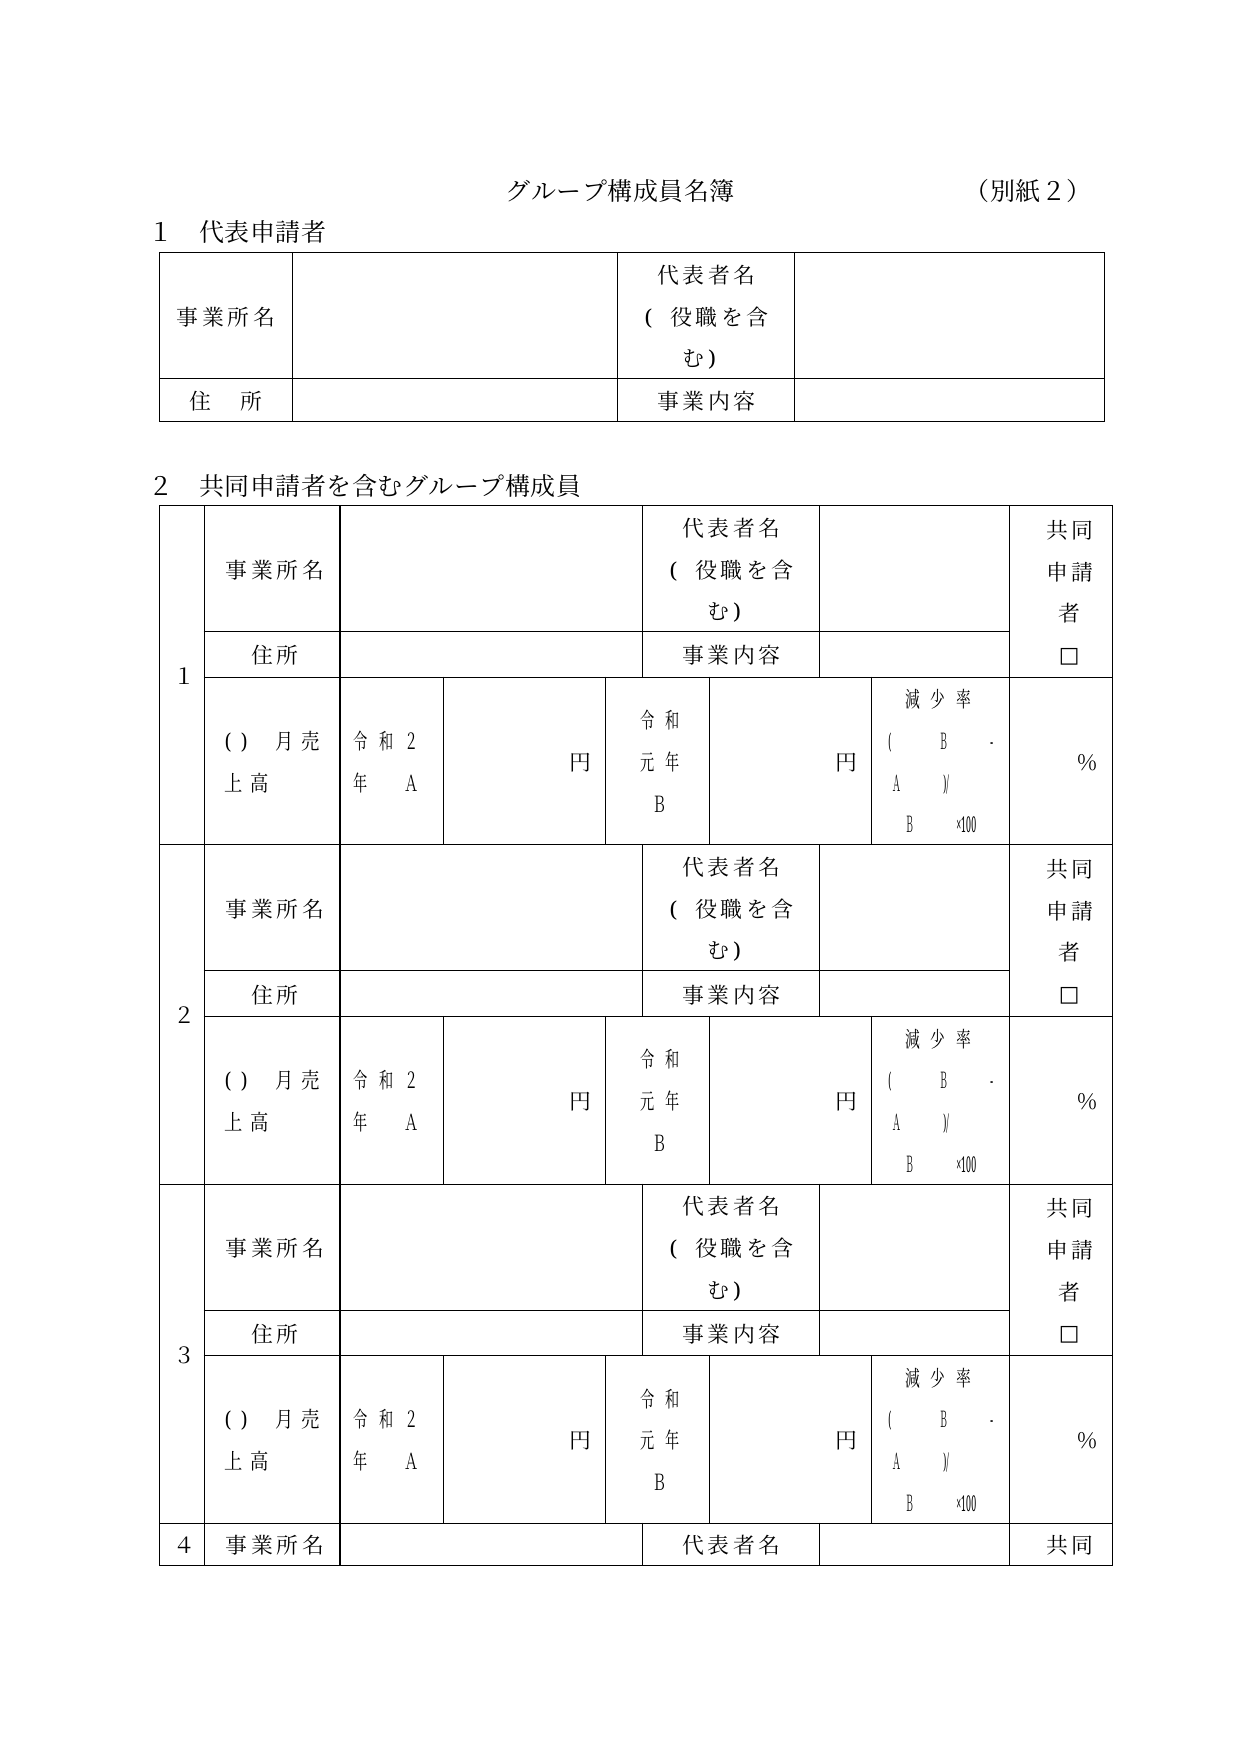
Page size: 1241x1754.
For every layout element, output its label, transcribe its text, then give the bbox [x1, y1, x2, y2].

table_cell 共同 申請者 □ [1010, 1185, 1112, 1355]
text １ 代表申請者 [148, 210, 1092, 252]
table_cell 住 所 [160, 379, 292, 421]
table_cell 事業内容 [618, 379, 794, 421]
table_cell 代表者名 (役職を含む) [643, 845, 819, 970]
text ２ 共同申請者を含むグループ構成員 [148, 463, 1092, 505]
table_cell ２ [160, 845, 204, 1183]
table_cell [341, 1524, 642, 1565]
table_cell 減少率(Ｂ-Ａ)/Ｂ×100 [872, 678, 1009, 844]
table_cell [293, 379, 617, 421]
table_cell [820, 1311, 1009, 1355]
table_header １ [160, 506, 204, 844]
table_cell 令和２年 Ａ [341, 1017, 443, 1183]
table_cell ３ [160, 1185, 204, 1523]
table_cell 事業内容 [643, 1311, 819, 1355]
table_cell [820, 632, 1009, 677]
table_header 代表者名 (役職を含む) [643, 506, 819, 631]
table_cell ４ [160, 1524, 204, 1565]
text グループ構成員名簿 （別紙２） [148, 169, 1092, 210]
table_cell 住所 [205, 971, 339, 1016]
table_cell 減少率(Ｂ-Ａ)/Ｂ×100 [872, 1017, 1009, 1183]
table_cell 共同 申請者 □ [1010, 845, 1112, 1016]
table_header 事業所名 [205, 506, 339, 631]
table_cell ％ [1010, 1017, 1112, 1183]
table_cell 減少率(Ｂ-Ａ)/Ｂ×100 [872, 1356, 1009, 1523]
table_cell [341, 845, 642, 970]
table_cell ( )月売上高 [205, 1356, 339, 1523]
table_cell 共同 申請者 □ [1010, 1524, 1112, 1565]
table_header 代表者名 (役職を含む) [618, 253, 794, 378]
table_cell 円 [710, 1017, 871, 1183]
table_cell 事業内容 [643, 971, 819, 1016]
table_cell [820, 1524, 1009, 1565]
table_cell 円 [444, 678, 605, 844]
table_cell ( )月売上高 [205, 678, 339, 844]
table_cell [820, 845, 1009, 970]
table_cell [795, 379, 1104, 421]
table_cell [341, 1185, 642, 1309]
table_header [293, 253, 617, 378]
table_cell 住所 [205, 1311, 339, 1355]
table_cell [820, 1185, 1009, 1309]
table_cell ( )月売上高 [205, 1017, 339, 1183]
table_cell [341, 971, 642, 1016]
table_cell 円 [710, 1356, 871, 1523]
table_cell ％ [1010, 1356, 1112, 1523]
table_cell 円 [444, 1017, 605, 1183]
table_cell 円 [444, 1356, 605, 1523]
table_cell 住所 [205, 632, 339, 677]
table_cell 令和元年 Ｂ [606, 1017, 709, 1183]
table_header 事業所名 [160, 253, 292, 378]
table_cell [341, 1311, 642, 1355]
table_cell 事業所名 [205, 1185, 339, 1309]
table_cell 事業所名 [205, 845, 339, 970]
table_header [820, 506, 1009, 631]
table_cell 事業内容 [643, 632, 819, 677]
table_cell 代表者名 (役職を含む) [643, 1185, 819, 1309]
table_cell [820, 971, 1009, 1016]
table_cell 令和２年 Ａ [341, 1356, 443, 1523]
table_cell 円 [710, 678, 871, 844]
table_header [341, 506, 642, 631]
table_cell 代表者名 (役職を含む) [643, 1524, 819, 1565]
table_header [795, 253, 1104, 378]
table_cell [341, 632, 642, 677]
table_header 共同 申請者 □ [1010, 506, 1112, 677]
table_cell 事業所名 [205, 1524, 339, 1565]
table_cell 令和元年 Ｂ [606, 678, 709, 844]
table_cell ％ [1010, 678, 1112, 844]
table_cell 令和元年 Ｂ [606, 1356, 709, 1523]
table_cell 令和２年 Ａ [341, 678, 443, 844]
